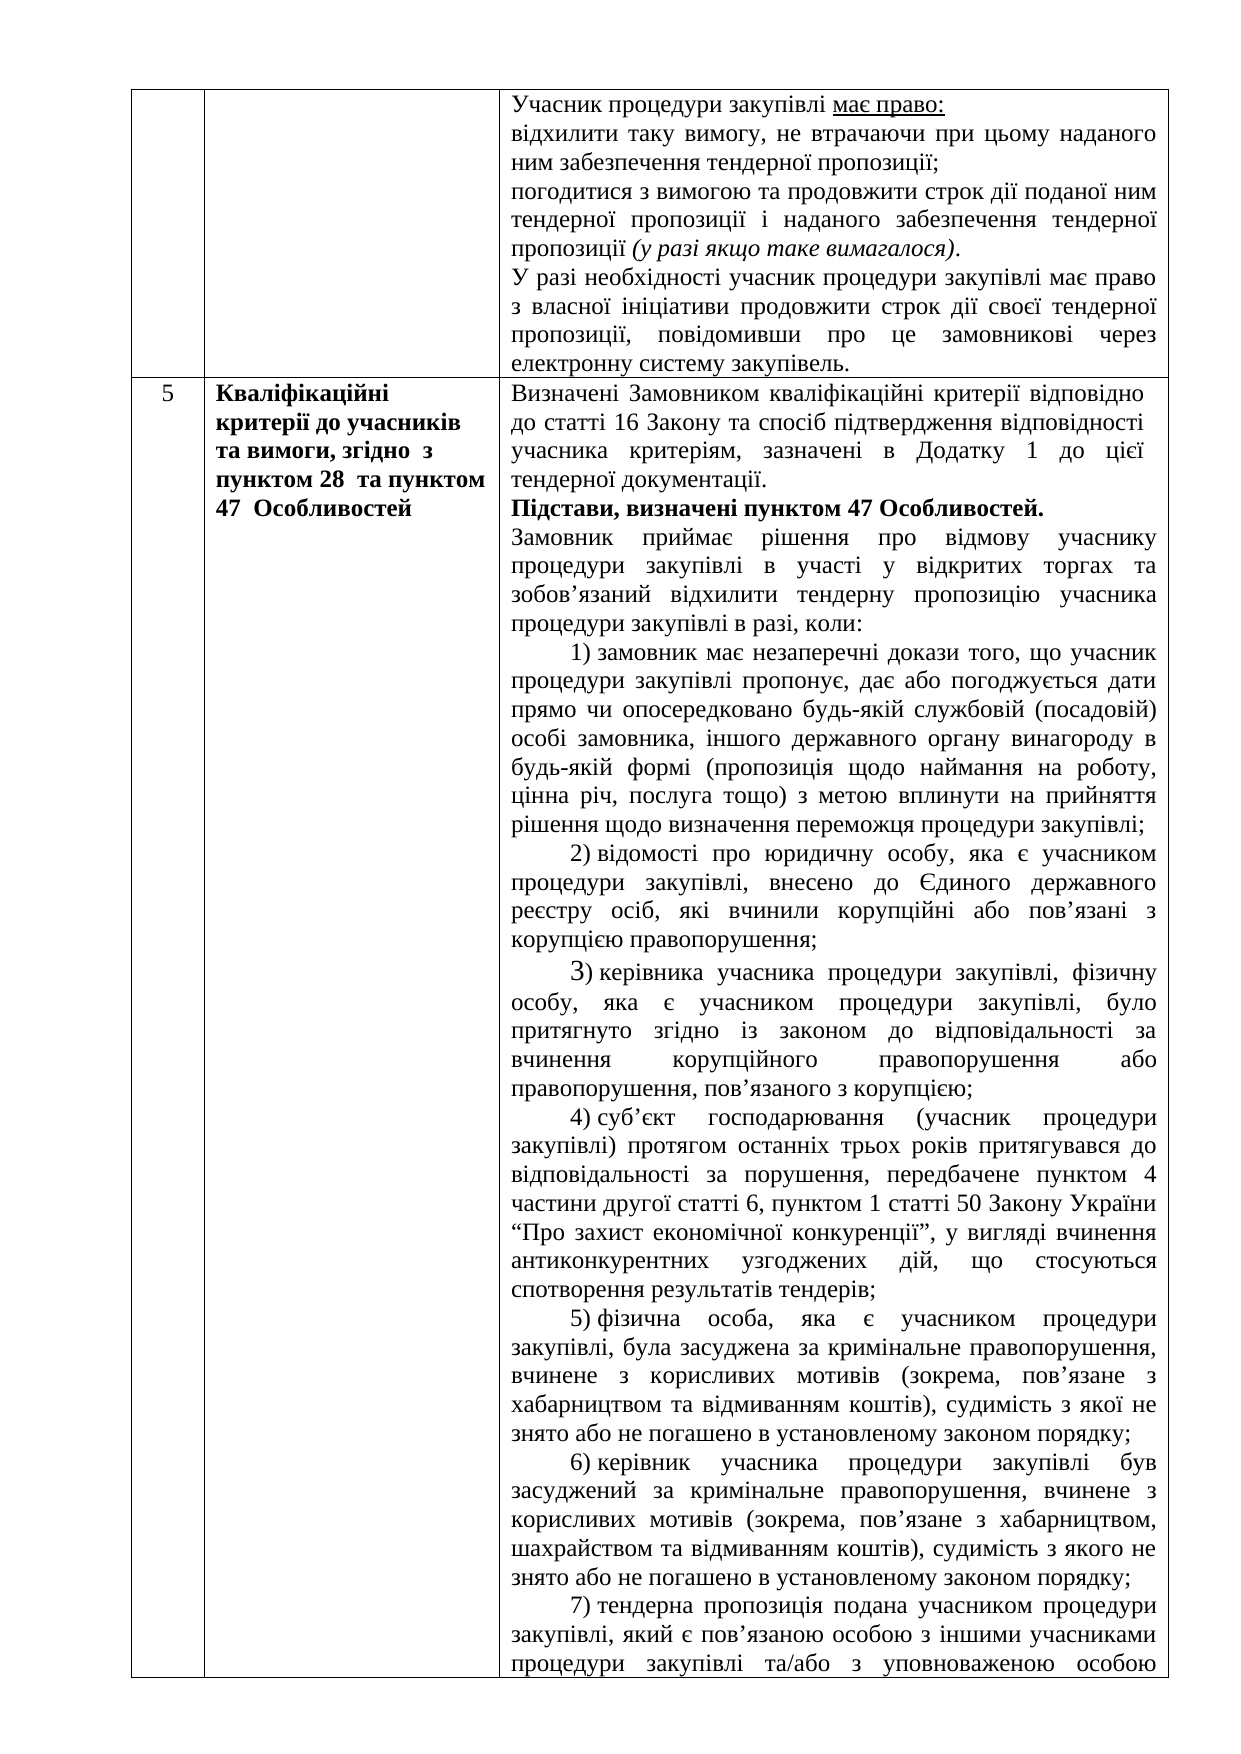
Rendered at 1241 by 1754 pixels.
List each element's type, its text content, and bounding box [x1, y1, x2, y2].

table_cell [205, 90, 499, 377]
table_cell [500, 90, 1168, 377]
table_cell 4 [132, 90, 204, 377]
table_cell 5 [132, 378, 204, 1677]
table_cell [205, 378, 499, 1677]
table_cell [500, 378, 1168, 1677]
